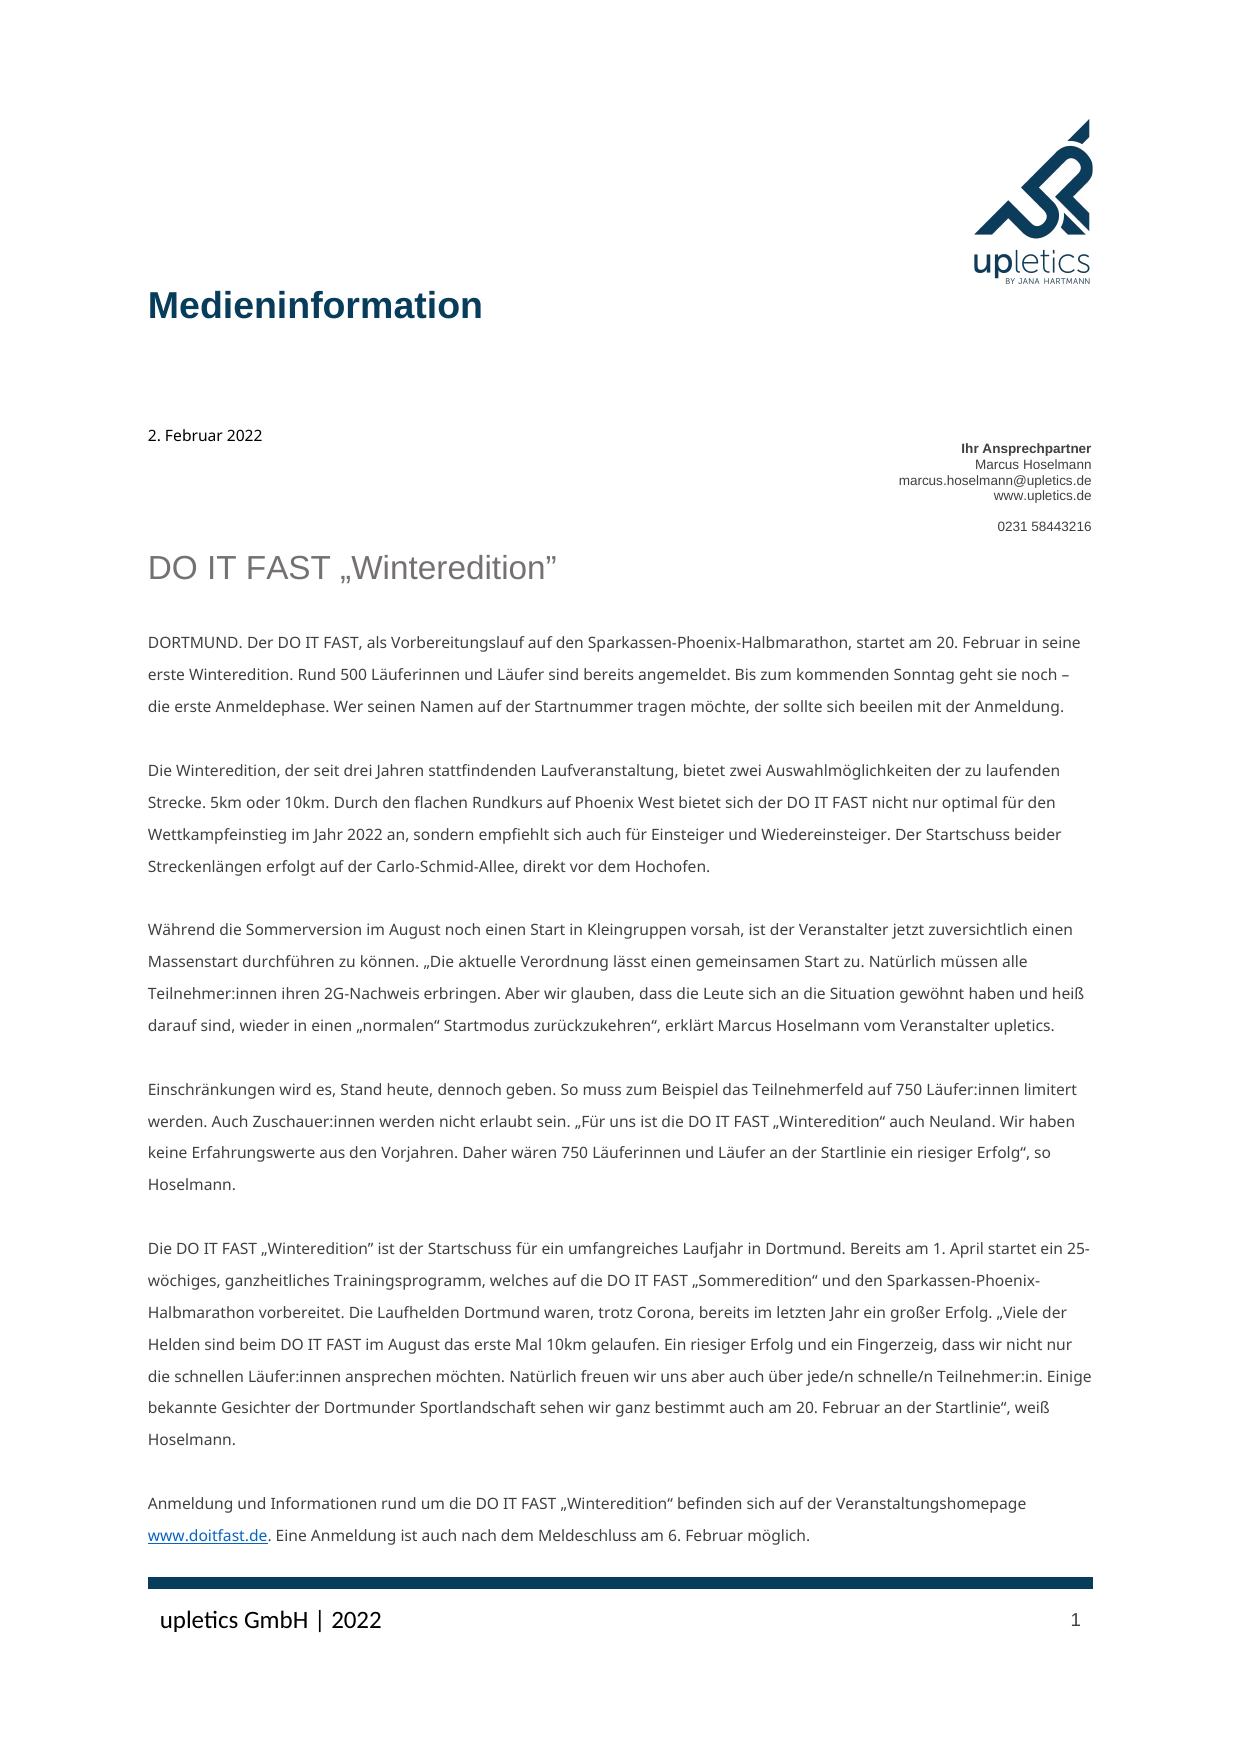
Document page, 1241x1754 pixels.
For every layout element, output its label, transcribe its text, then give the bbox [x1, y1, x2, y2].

text Einschränkungen wird es, Stand heute, dennoch geben. So muss zum Beispiel das Teilnehmerfeld auf 750 Läufer:innen limitert werden. Auch Zuschauer:innen werden nicht erlaubt sein. „Für uns ist die DO IT FAST „Winteredition“ auch Neuland. Wir haben keine Erfahrungswerte aus den Vorjahren. Daher wären 750 Läuferinnen und Läufer an der Startlinie ein riesiger Erfolg“, so Hoselmann. [148, 1078, 1093, 1195]
text DO IT FAST „Winteredition” [148, 548, 870, 587]
text DORTMUND. Der DO IT FAST, als Vorbereitungslauf auf den Sparkassen-Phoenix-Halbmarathon, startet am 20. Februar in seine erste Winteredition. Rund 500 Läuferinnen und Läufer sind bereits angemeldet. Bis zum kommenden Sonntag geht sie noch – die erste Anmeldephase. Wer seinen Namen auf der Startnummer tragen möchte, der sollte sich beeilen mit der Anmeldung. [148, 632, 1093, 717]
text 2. Februar 2022 [148, 425, 1093, 446]
text Die DO IT FAST „Winteredition” ist der Startschuss für ein umfangreiches Laufjahr in Dortmund. Bereits am 1. April startet ein 25-wöchiges, ganzheitliches Trainingsprogramm, welches auf die DO IT FAST „Sommeredition“ und den Sparkassen-Phoenix-Halbmarathon vorbereitet. Die Laufhelden Dortmund waren, trotz Corona, bereits im letzten Jahr ein großer Erfolg. „Viele der Helden sind beim DO IT FAST im August das erste Mal 10km gelaufen. Ein riesiger Erfolg und ein Fingerzeig, dass wir nicht nur die schnellen Läufer:innen ansprechen möchten. Natürlich freuen wir uns aber auch über jede/n schnelle/n Teilnehmer:in. Einige bekannte Gesichter der Dortmunder Sportlandschaft sehen wir ganz bestimmt auch am 20. Februar an der Startlinie“, weiß Hoselmann. [148, 1238, 1093, 1450]
text Die Winteredition, der seit drei Jahren stattfindenden Laufveranstaltung, bietet zwei Auswahlmöglichkeiten der zu laufenden Strecke. 5km oder 10km. Durch den flachen Rundkurs auf Phoenix West bietet sich der DO IT FAST nicht nur optimal für den Wettkampfeinstieg im Jahr 2022 an, sondern empfiehlt sich auch für Einsteiger und Wiedereinsteiger. Der Startschuss beider Streckenlängen erfolgt auf der Carlo-Schmid-Allee, direkt vor dem Hochofen. [148, 760, 1093, 877]
picture [974, 119, 1093, 284]
text Anmeldung und Informationen rund um die DO IT FAST „Winteredition“ befinden sich auf der Veranstaltungshomepage www.doitfast.de. Eine Anmeldung ist auch nach dem Meldeschluss am 6. Februar möglich. [148, 1493, 1093, 1546]
text Während die Sommerversion im August noch einen Start in Kleingruppen vorsah, ist der Veranstalter jetzt zuversichtlich einen Massenstart durchführen zu können. „Die aktuelle Verordnung lässt einen gemeinsamen Start zu. Natürlich müssen alle Teilnehmer:innen ihren 2G-Nachweis erbringen. Aber wir glauben, dass die Leute sich an die Situation gewöhnt haben und heiß darauf sind, wieder in einen „normalen“ Startmodus zurückzukehren“, erklärt Marcus Hoselmann vom Veranstalter upletics. [148, 919, 1093, 1036]
